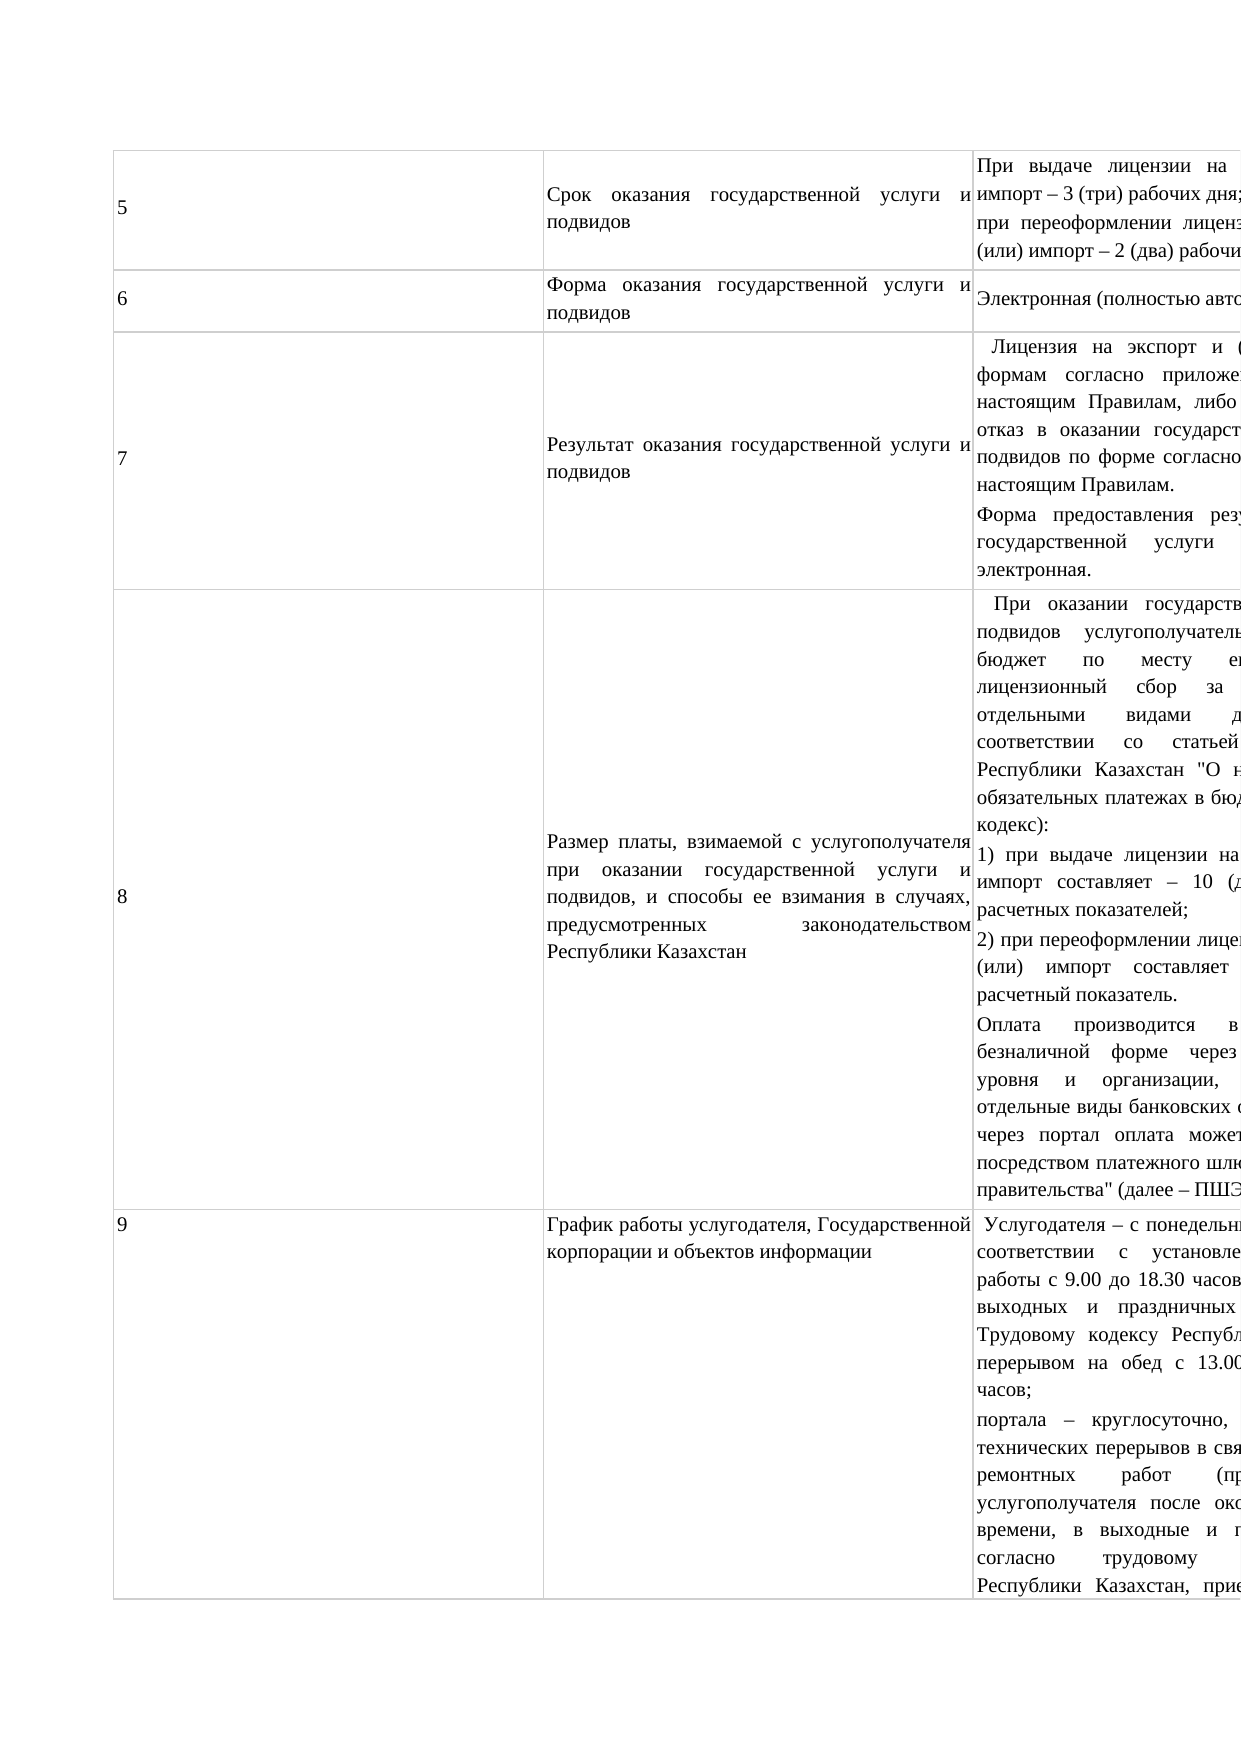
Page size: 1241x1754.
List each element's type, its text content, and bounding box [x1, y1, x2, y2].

table_cell При оказании государственной услуги и подвидов услугополучатель оплачивает в бюджет по месту его нахождения лицензионный сбор за право занятия отдельными видами деятельности в соответствии со статьей 554 Кодекса Республики Казахстан "О налогах и других обязательных платежах в бюджет" (Налоговый кодекс): 1) при выдаче лицензии на экспорт и (или) импорт составляет – 10 (десять) месячных расчетных показателей; 2) при переоформлении лицензии на экспорт и (или) импорт составляет - 1 месячный расчетный показатель. Оплата производится в наличной и безналичной форме через банки второго уровня и организации, осуществляющие отдельные виды банковских операций, а также через портал оплата может осуществляться посредством платежного шлюза "электронного правительства" (далее – ПШЭП). [974, 590, 1240, 1209]
table_cell Электронная (полностью автоматизированная). [974, 271, 1240, 331]
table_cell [544, 1210, 972, 1598]
table_cell При выдаче лицензии на экспорт и (или) импорт – 3 (три) рабочих дня; при переоформлении лицензии на экспорт и (или) импорт – 2 (два) рабочих дня. [974, 151, 1240, 269]
table_cell 5 [114, 151, 543, 269]
table_cell 9 [114, 1210, 543, 1598]
table_cell Размер платы, взимаемой с услугополучателя при оказании государственной услуги и подвидов, и способы ее взимания в случаях, предусмотренных законодательством Республики Казахстан [544, 590, 972, 1209]
table_cell 8 [114, 590, 543, 1209]
table_cell 6 [114, 271, 543, 331]
table_cell Форма оказания государственной услуги и подвидов [544, 271, 972, 331]
table_cell 7 [114, 333, 543, 588]
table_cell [974, 1210, 1240, 1598]
table_cell Результат оказания государственной услуги и подвидов [544, 333, 972, 588]
table_cell Лицензия на экспорт и (или) импорт по формам согласно приложениям 3 и 4 к настоящим Правилам, либо мотивированный отказ в оказании государственной услуги и подвидов по форме согласно приложению 2 к настоящим Правилам. Форма предоставления результата оказания государственной услуги и подвидов – электронная. [974, 333, 1240, 588]
table_cell Срок оказания государственной услуги и подвидов [544, 151, 972, 269]
